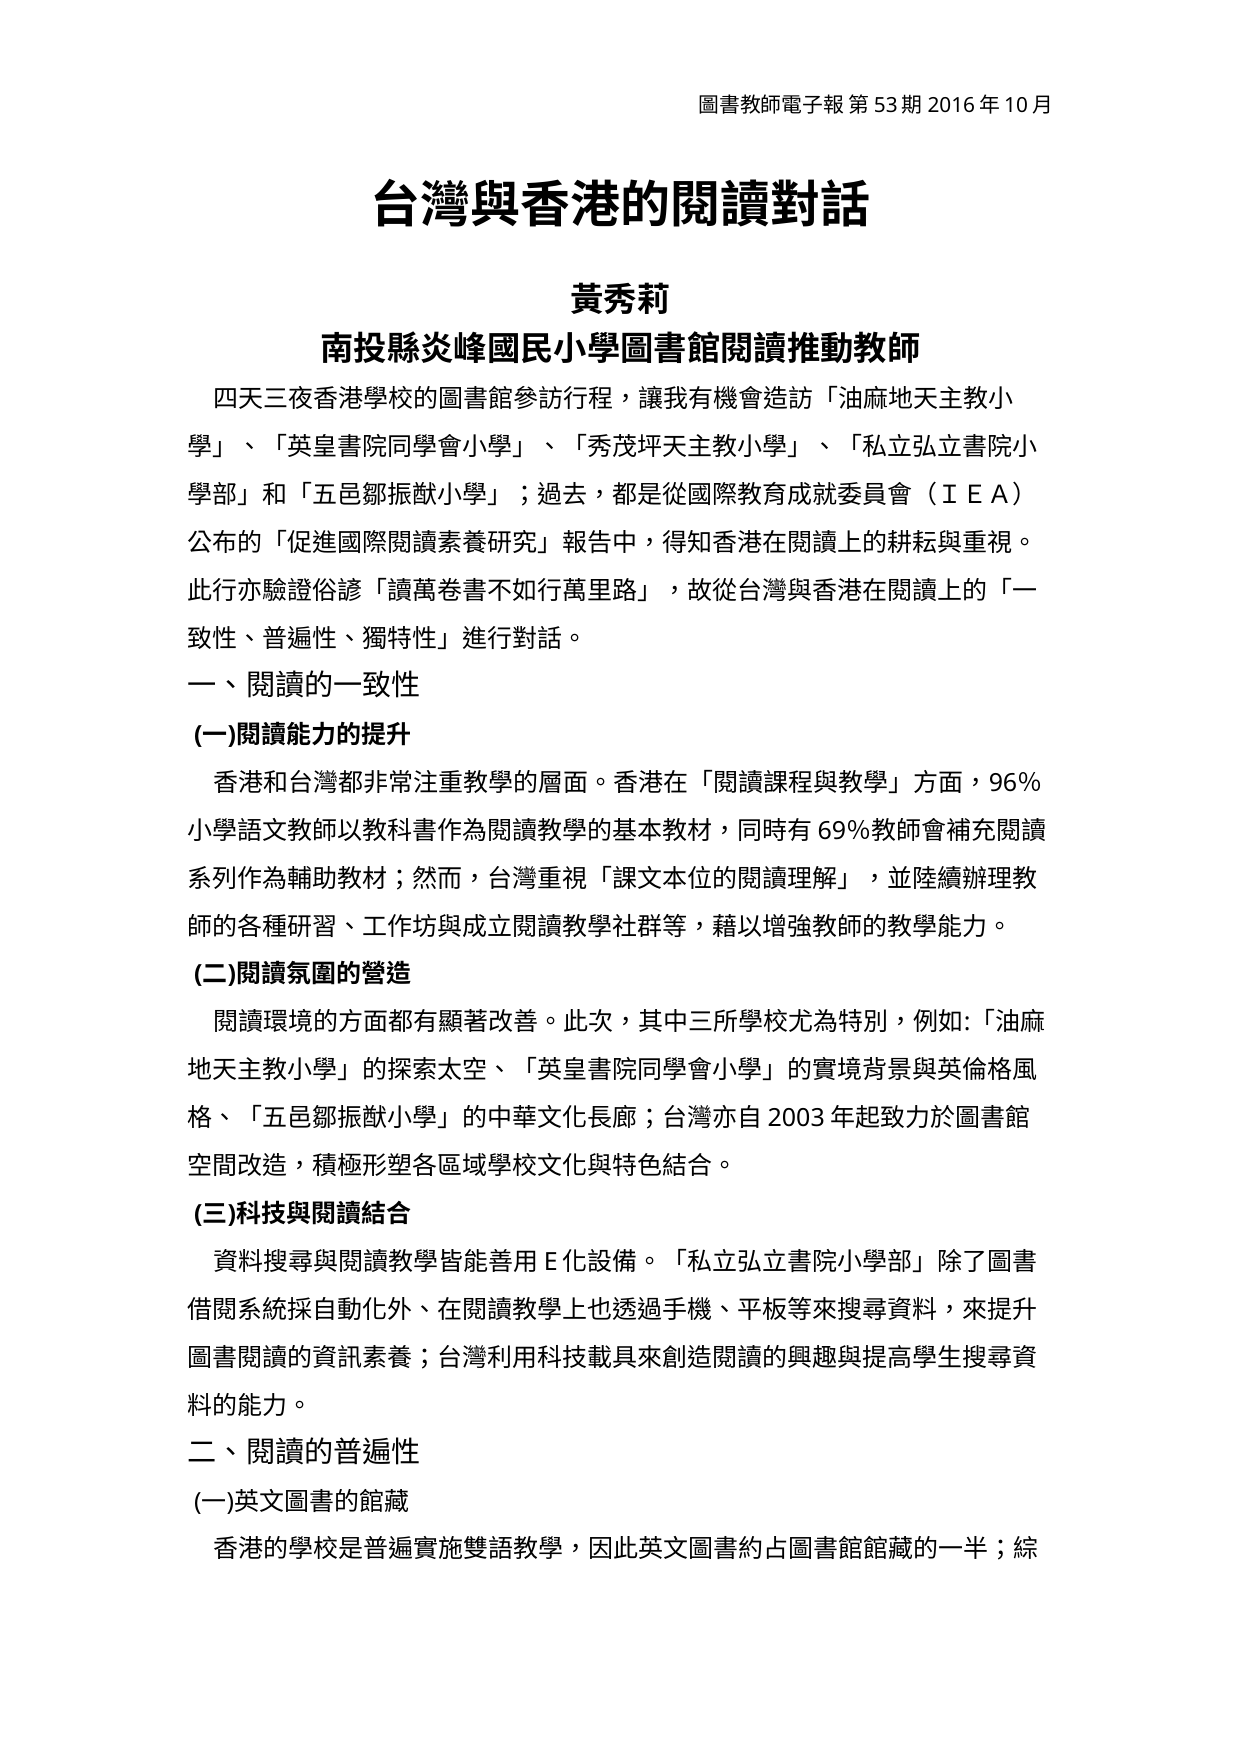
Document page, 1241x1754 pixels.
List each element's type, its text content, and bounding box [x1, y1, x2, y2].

text 閱讀環境的方面都有顯著改善。此次，其中三所學校尤為特別，例如:「油麻地天主教小學」的探索太空、「英皇書院同學會小學」的實境背景與英倫格風格、「五邑鄒振猷小學」的中華文化長廊；台灣亦自2003年起致力於圖書館空間改造，積極形塑各區域學校文化與特色結合。 [187, 992, 1053, 1184]
text 黃秀莉 [187, 273, 1053, 321]
text 南投縣炎峰國民小學圖書館閱讀推動教師 [187, 321, 1053, 369]
text 一、閱讀的一致性 [187, 657, 1053, 705]
text (二)閱讀氛圍的營造 [187, 944, 1053, 992]
text 香港和台灣都非常注重教學的層面。香港在「閱讀課程與教學」方面，96％小學語文教師以教科書作為閱讀教學的基本教材，同時有69％教師會補充閱讀系列作為輔助教材；然而，台灣重視「課文本位的閱讀理解」，並陸續辦理教師的各種研習、工作坊與成立閱讀教學社群等，藉以增強教師的教學能力。 [187, 753, 1053, 944]
text 二、閱讀的普遍性 [187, 1424, 1053, 1472]
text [187, 1519, 1053, 1567]
text 資料搜尋與閱讀教學皆能善用E化設備。「私立弘立書院小學部」除了圖書借閱系統採自動化外、在閱讀教學上也透過手機、平板等來搜尋資料，來提升圖書閱讀的資訊素養；台灣利用科技載具來創造閱讀的興趣與提高學生搜尋資料的能力。 [187, 1232, 1053, 1424]
text 台灣與香港的閱讀對話 [187, 164, 1053, 237]
text (一)閱讀能力的提升 [187, 705, 1053, 753]
text 四天三夜香港學校的圖書館參訪行程，讓我有機會造訪「油麻地天主教小學」、「英皇書院同學會小學」、「秀茂坪天主教小學」、「私立弘立書院小學部」和「五邑鄒振猷小學」；過去，都是從國際教育成就委員會（ＩＥＡ）公布的「促進國際閱讀素養研究」報告中，得知香港在閱讀上的耕耘與重視。此行亦驗證俗諺「讀萬卷書不如行萬里路」，故從台灣與香港在閱讀上的「一致性、普遍性、獨特性」進行對話。 [187, 369, 1053, 657]
text (三)科技與閱讀結合 [187, 1184, 1053, 1232]
text (一)英文圖書的館藏 [187, 1472, 1053, 1519]
